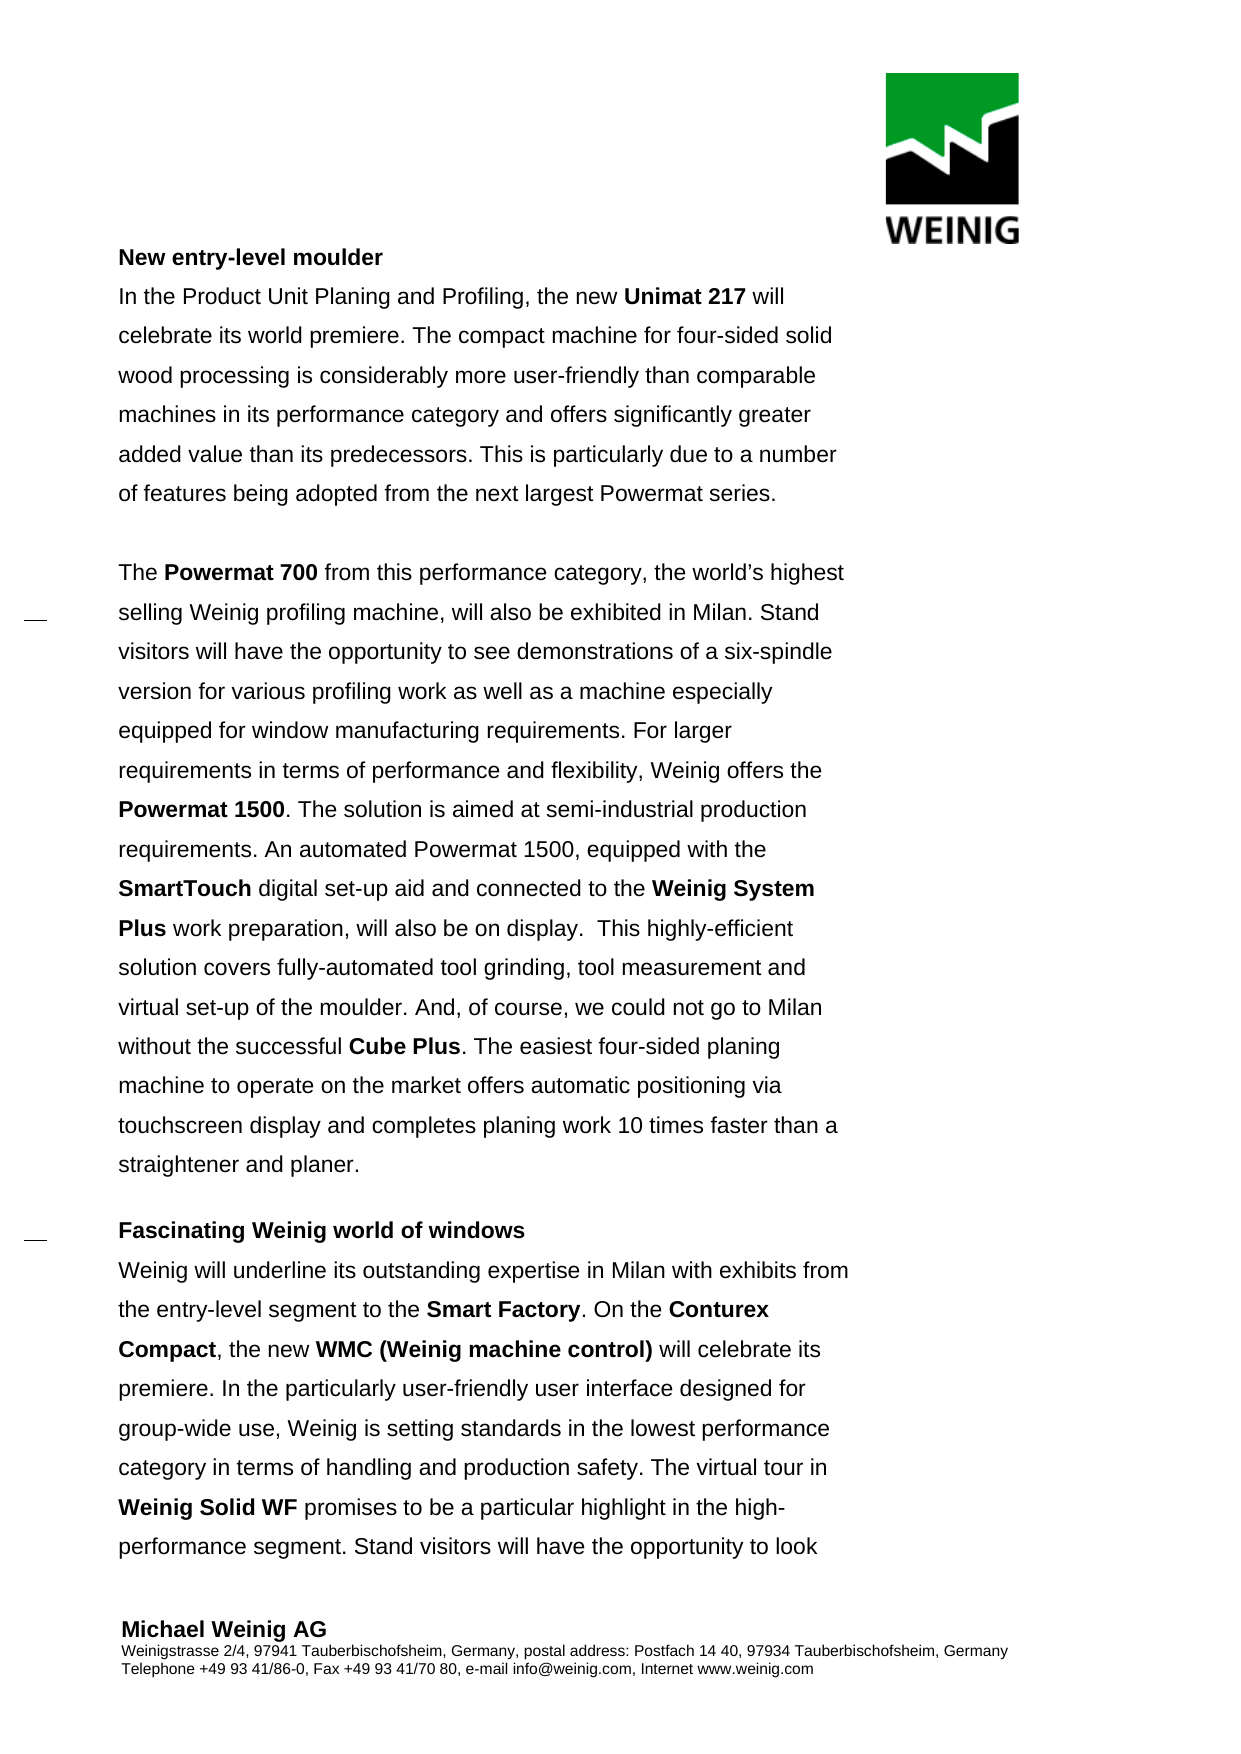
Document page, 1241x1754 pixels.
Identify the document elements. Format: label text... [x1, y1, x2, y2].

text Fascinating Weinig world of windows [118, 1217, 856, 1244]
text In the Product Unit Planing and Profiling, the new Unimat 217 will celebrate its world premiere. The compact machine for four-sided solid wood processing is considerably more user-friendly than comparable machines in its performance category and offers significantly greater added value than its predecessors. This is particularly due to a number of features being adopted from the next largest Powermat series. [118, 283, 856, 507]
picture [885, 73, 1019, 244]
text The Powermat 700 from this performance category, the world’s highest selling Weinig profiling machine, will also be exhibited in Milan. Stand visitors will have the opportunity to see demonstrations of a six-spindle version for various profiling work as well as a machine especially equipped for window manufacturing requirements. For larger requirements in terms of performance and flexibility, Weinig offers the Powermat 1500. The solution is aimed at semi-industrial production requirements. An automated Powermat 1500, equipped with the SmartTouch digital set-up aid and connected to the Weinig System Plus work preparation, will also be on display. This highly-efficient solution covers fully-automated tool grinding, tool measurement and virtual set-up of the moulder. And, of course, we could not go to Milan without the successful Cube Plus. The easiest four-sided planing machine to operate on the market offers automatic positioning via touchscreen display and completes planing work 10 times faster than a straightener and planer. [118, 559, 856, 1178]
text New entry-level moulder [118, 243, 856, 270]
